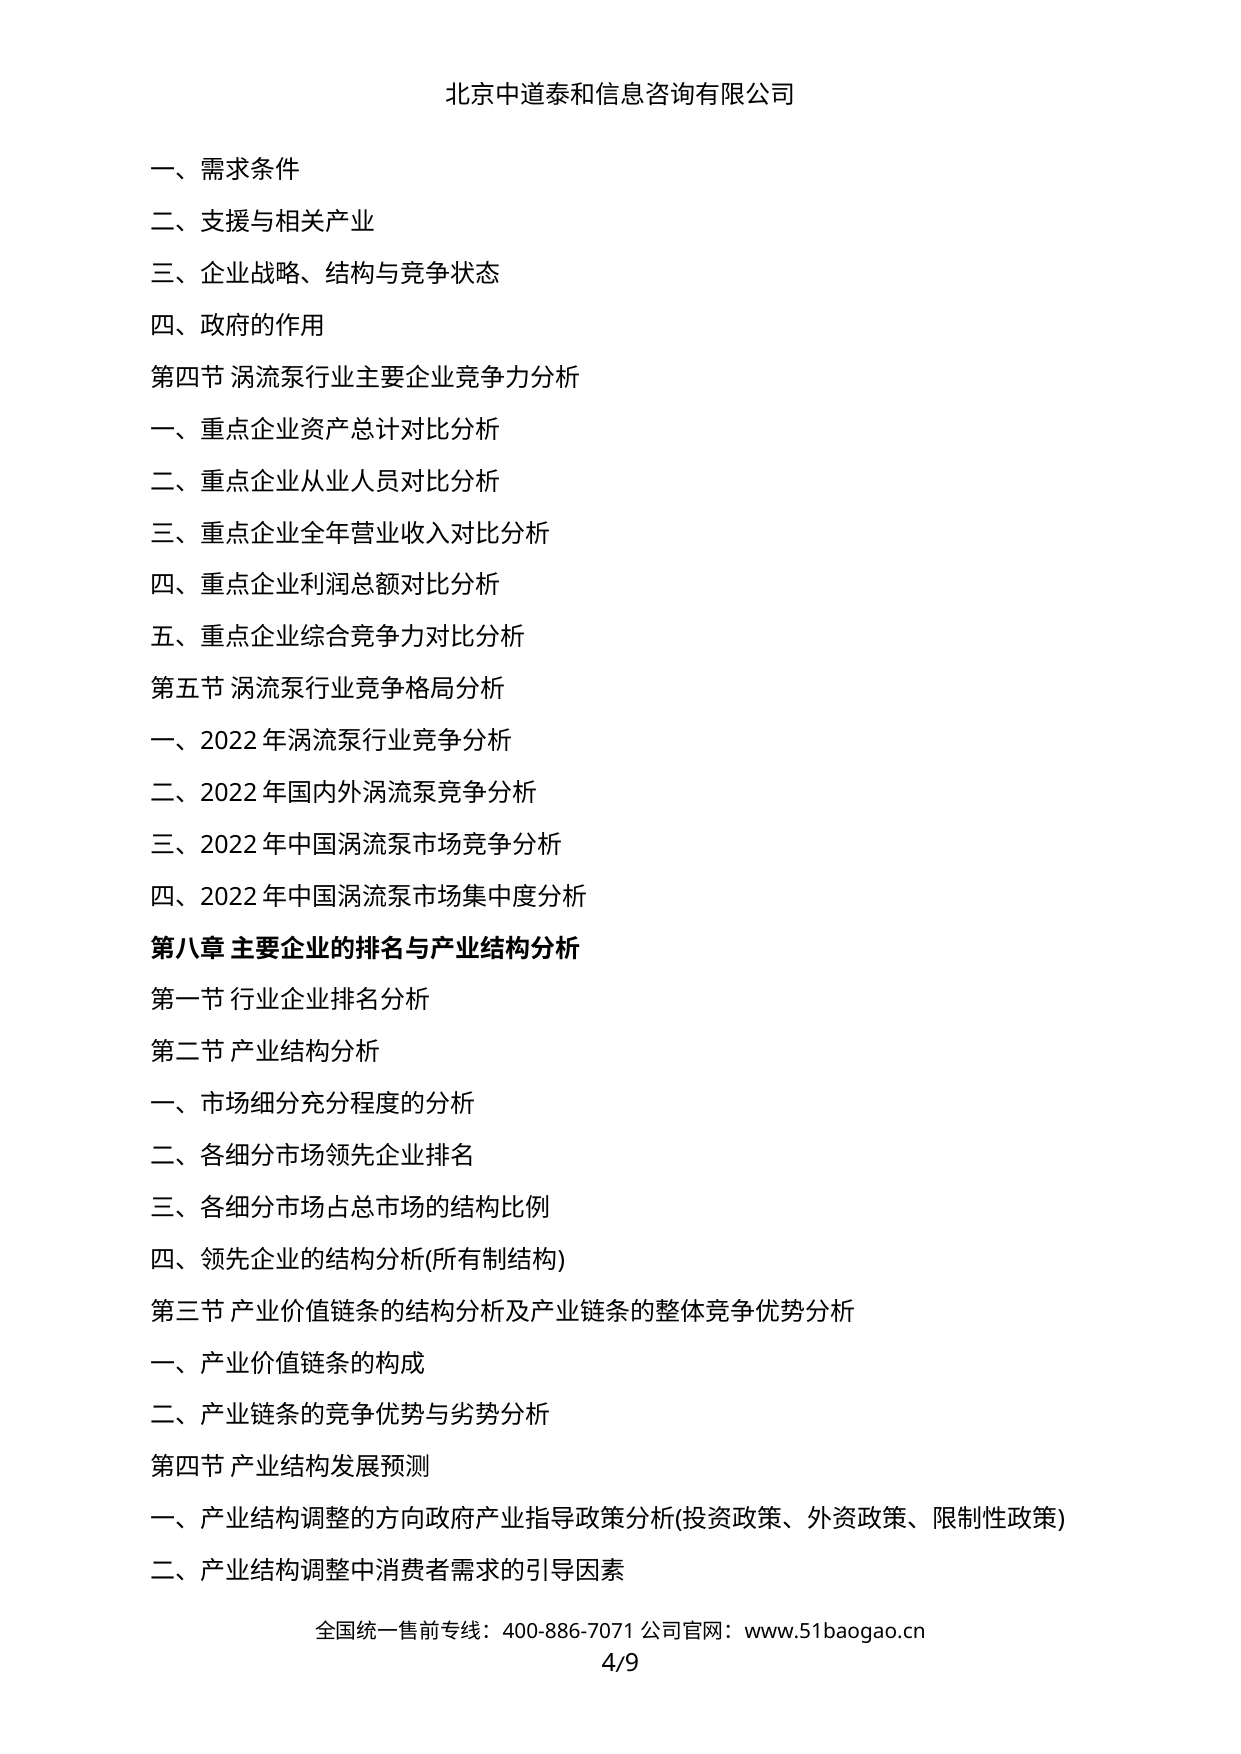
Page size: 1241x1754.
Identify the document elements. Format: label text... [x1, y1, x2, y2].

text 三、各细分市场占总市场的结构比例 [150, 1187, 1090, 1224]
text 三、2022年中国涡流泵市场竞争分析 [150, 824, 1090, 861]
text 第八章 主要企业的排名与产业结构分析 [150, 928, 1090, 964]
text 二、2022年国内外涡流泵竞争分析 [150, 772, 1090, 809]
text 第四节 涡流泵行业主要企业竞争力分析 [150, 357, 1090, 394]
text 三、企业战略、结构与竞争状态 [150, 254, 1090, 290]
text 三、重点企业全年营业收入对比分析 [150, 513, 1090, 549]
text 一、2022年涡流泵行业竞争分析 [150, 721, 1090, 757]
text 五、重点企业综合竞争力对比分析 [150, 617, 1090, 653]
text 四、政府的作用 [150, 306, 1090, 342]
text 二、重点企业从业人员对比分析 [150, 461, 1090, 497]
text 第四节 产业结构发展预测 [150, 1447, 1090, 1483]
text 四、重点企业利润总额对比分析 [150, 565, 1090, 601]
text 第一节 行业企业排名分析 [150, 980, 1090, 1016]
text 二、各细分市场领先企业排名 [150, 1136, 1090, 1172]
text 一、需求条件 [150, 150, 1090, 186]
text 二、支援与相关产业 [150, 202, 1090, 238]
text 四、领先企业的结构分析(所有制结构) [150, 1239, 1090, 1276]
text 四、2022年中国涡流泵市场集中度分析 [150, 876, 1090, 912]
text 一、重点企业资产总计对比分析 [150, 409, 1090, 446]
text 一、产业价值链条的构成 [150, 1343, 1090, 1379]
text 一、产业结构调整的方向政府产业指导政策分析(投资政策、外资政策、限制性政策) [150, 1499, 1090, 1535]
text 第三节 产业价值链条的结构分析及产业链条的整体竞争优势分析 [150, 1291, 1090, 1327]
text 一、市场细分充分程度的分析 [150, 1084, 1090, 1120]
text 二、产业结构调整中消费者需求的引导因素 [150, 1551, 1090, 1587]
text 第五节 涡流泵行业竞争格局分析 [150, 669, 1090, 705]
text 二、产业链条的竞争优势与劣势分析 [150, 1395, 1090, 1431]
text 第二节 产业结构分析 [150, 1032, 1090, 1068]
